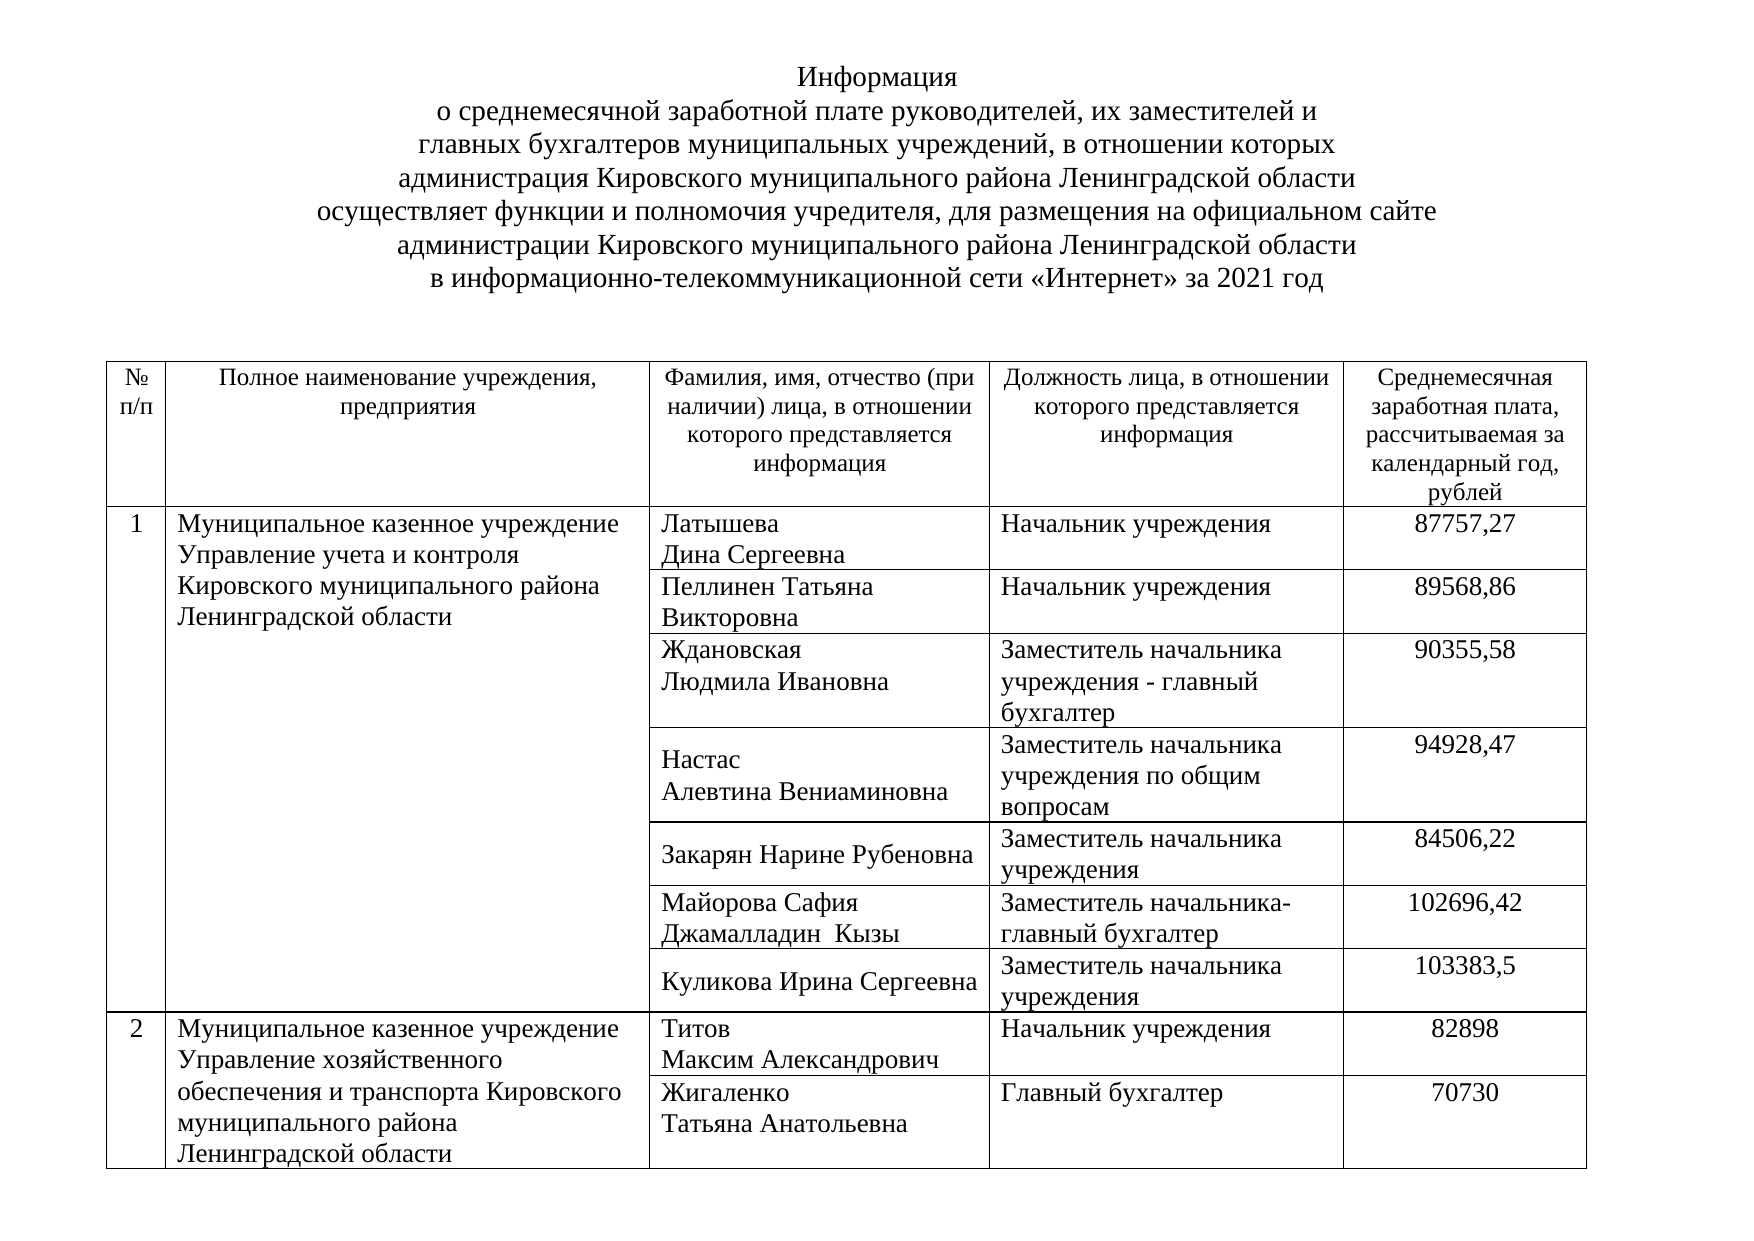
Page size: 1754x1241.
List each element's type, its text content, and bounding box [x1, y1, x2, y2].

text Информация [118, 59, 1636, 93]
table_cell Пеллинен Татьяна Викторовна [650, 570, 989, 632]
table_cell Настас Алевтина Вениаминовна [650, 728, 989, 821]
text осуществляет функции и полномочия учредителя, для размещения на официальном сайте [118, 193, 1636, 227]
table_cell 87757,27 [1344, 507, 1586, 569]
table_cell Заместитель начальника учреждения [990, 823, 1343, 885]
table_cell Жигаленко Татьяна Анатольевна [650, 1076, 989, 1168]
text о среднемесячной заработной плате руководителей, их заместителей и [118, 93, 1636, 126]
text в информационно-телекоммуникационной сети «Интернет» за 2021 год [118, 260, 1636, 294]
table_cell 2 [107, 1013, 165, 1168]
table_cell 82898 [1344, 1013, 1586, 1075]
table_cell Заместитель начальника учреждения по общим вопросам [990, 728, 1343, 821]
text администрации Кировского муниципального района Ленинградской области [118, 227, 1636, 260]
table_cell Титов Максим Александрович [650, 1013, 989, 1075]
table_cell Куликова Ирина Сергеевна [650, 949, 989, 1011]
table_cell Майорова Сафия Джамалладин Кызы [650, 886, 989, 948]
table_header № п/п [107, 362, 165, 506]
table_header Среднемесячная заработная плата, рассчитываемая за календарный год, рублей [1344, 362, 1586, 506]
table_cell Заместитель начальника-главный бухгалтер [990, 886, 1343, 948]
table_cell 94928,47 [1344, 728, 1586, 821]
table_header Должность лица, в отношении которого представляется информация [990, 362, 1343, 506]
table_cell Латышева Дина Сергеевна [650, 507, 989, 569]
table_cell Заместитель начальника учреждения - главный бухгалтер [990, 634, 1343, 727]
table_cell 90355,58 [1344, 634, 1586, 727]
table_cell Начальник учреждения [990, 570, 1343, 632]
table_cell Ждановская Людмила Ивановна [650, 634, 989, 727]
table_cell Заместитель начальника учреждения [990, 949, 1343, 1011]
text администрация Кировского муниципального района Ленинградской области [118, 160, 1636, 193]
table_header Фамилия, имя, отчество (при наличии) лица, в отношении которого представляется информация [650, 362, 989, 506]
table_cell 70730 [1344, 1076, 1586, 1168]
table_header Полное наименование учреждения, предприятия [166, 362, 649, 506]
table_cell Муниципальное казенное учреждение Управление хозяйственного обеспечения и транспорта Кировского муниципального района Ленинградской области [166, 1013, 649, 1168]
table_cell Муниципальное казенное учреждение Управление учета и контроля Кировского муниципального района Ленинградской области [166, 507, 649, 1011]
table_cell 84506,22 [1344, 823, 1586, 885]
table_cell Начальник учреждения [990, 507, 1343, 569]
table_cell 103383,5 [1344, 949, 1586, 1011]
table_cell Главный бухгалтер [990, 1076, 1343, 1168]
table_cell 102696,42 [1344, 886, 1586, 948]
table_cell 1 [107, 507, 165, 1011]
table_cell Закарян Нарине Рубеновна [650, 823, 989, 885]
text главных бухгалтеров муниципальных учреждений, в отношении которых [118, 126, 1636, 160]
table_cell Начальник учреждения [990, 1013, 1343, 1075]
table_cell 89568,86 [1344, 570, 1586, 632]
